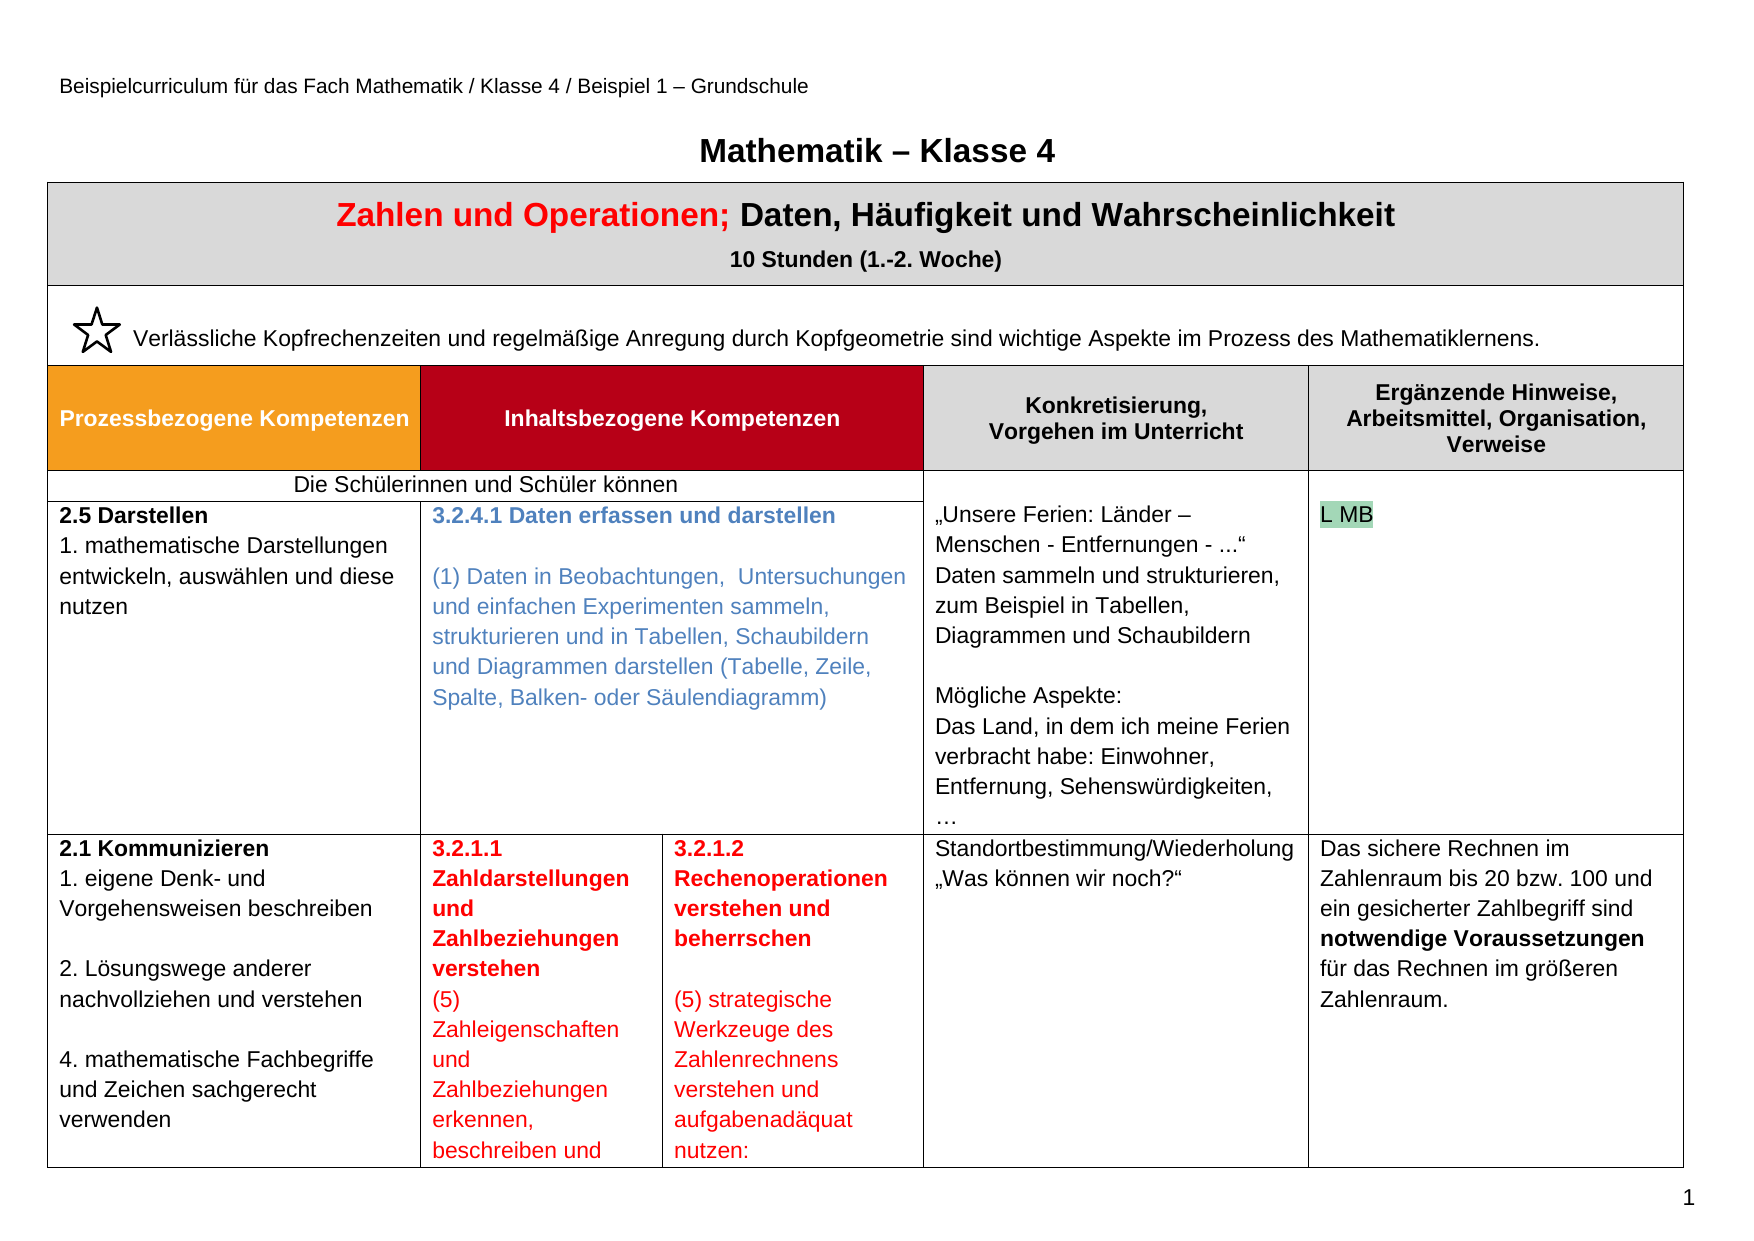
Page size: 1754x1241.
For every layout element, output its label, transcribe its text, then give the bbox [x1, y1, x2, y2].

table_cell Prozessbezogene Kompetenzen [48, 366, 420, 470]
table_cell Die Schülerinnen und Schüler können [48, 471, 923, 501]
table_cell Konkretisierung, Vorgehen im Unterricht [924, 366, 1308, 470]
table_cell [1309, 835, 1683, 1167]
table_cell „Unsere Ferien: Länder – Menschen - Entfernungen - ...“ Daten sammeln und strukturieren, zum Beispiel in Tabellen, Diagrammen und Schaubildern Mögliche Aspekte: Das Land, in dem ich meine Ferien verbracht habe: Einwohner, Entfernung, Sehenswürdigkeiten, … [924, 471, 1308, 833]
table_cell Ergänzende Hinweise, Arbeitsmittel, Organisation, Verweise [1309, 366, 1683, 470]
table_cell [48, 835, 420, 1167]
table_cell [421, 835, 662, 1167]
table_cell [924, 835, 1308, 1167]
text Mathematik – Klasse 4 [59, 131, 1695, 169]
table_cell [663, 835, 923, 1167]
table_header Zahlen und Operationen; Daten, Häufigkeit und Wahrscheinlichkeit 10 Stunden (1.-2. Woche) [48, 183, 1683, 285]
table_cell L MB [1309, 471, 1683, 833]
table_cell Verlässliche Kopfrechenzeiten und regelmäßige Anregung durch Kopfgeometrie sind wichtige Aspekte im Prozess des Mathematiklernens. [48, 286, 1683, 365]
table_cell 2.5 Darstellen 1. mathematische Darstellungen entwickeln, auswählen und diese nutzen [48, 502, 420, 833]
table_cell Inhaltsbezogene Kompetenzen [421, 366, 923, 470]
table_cell 3.2.4.1 Daten erfassen und darstellen (1) Daten in Beobachtungen, Untersuchungen und einfachen Experimenten sammeln, strukturieren und in Tabellen, Schaubildern und Diagrammen darstellen (Tabelle, Zeile, Spalte, Balken- oder Säulendiagramm) [421, 502, 923, 833]
